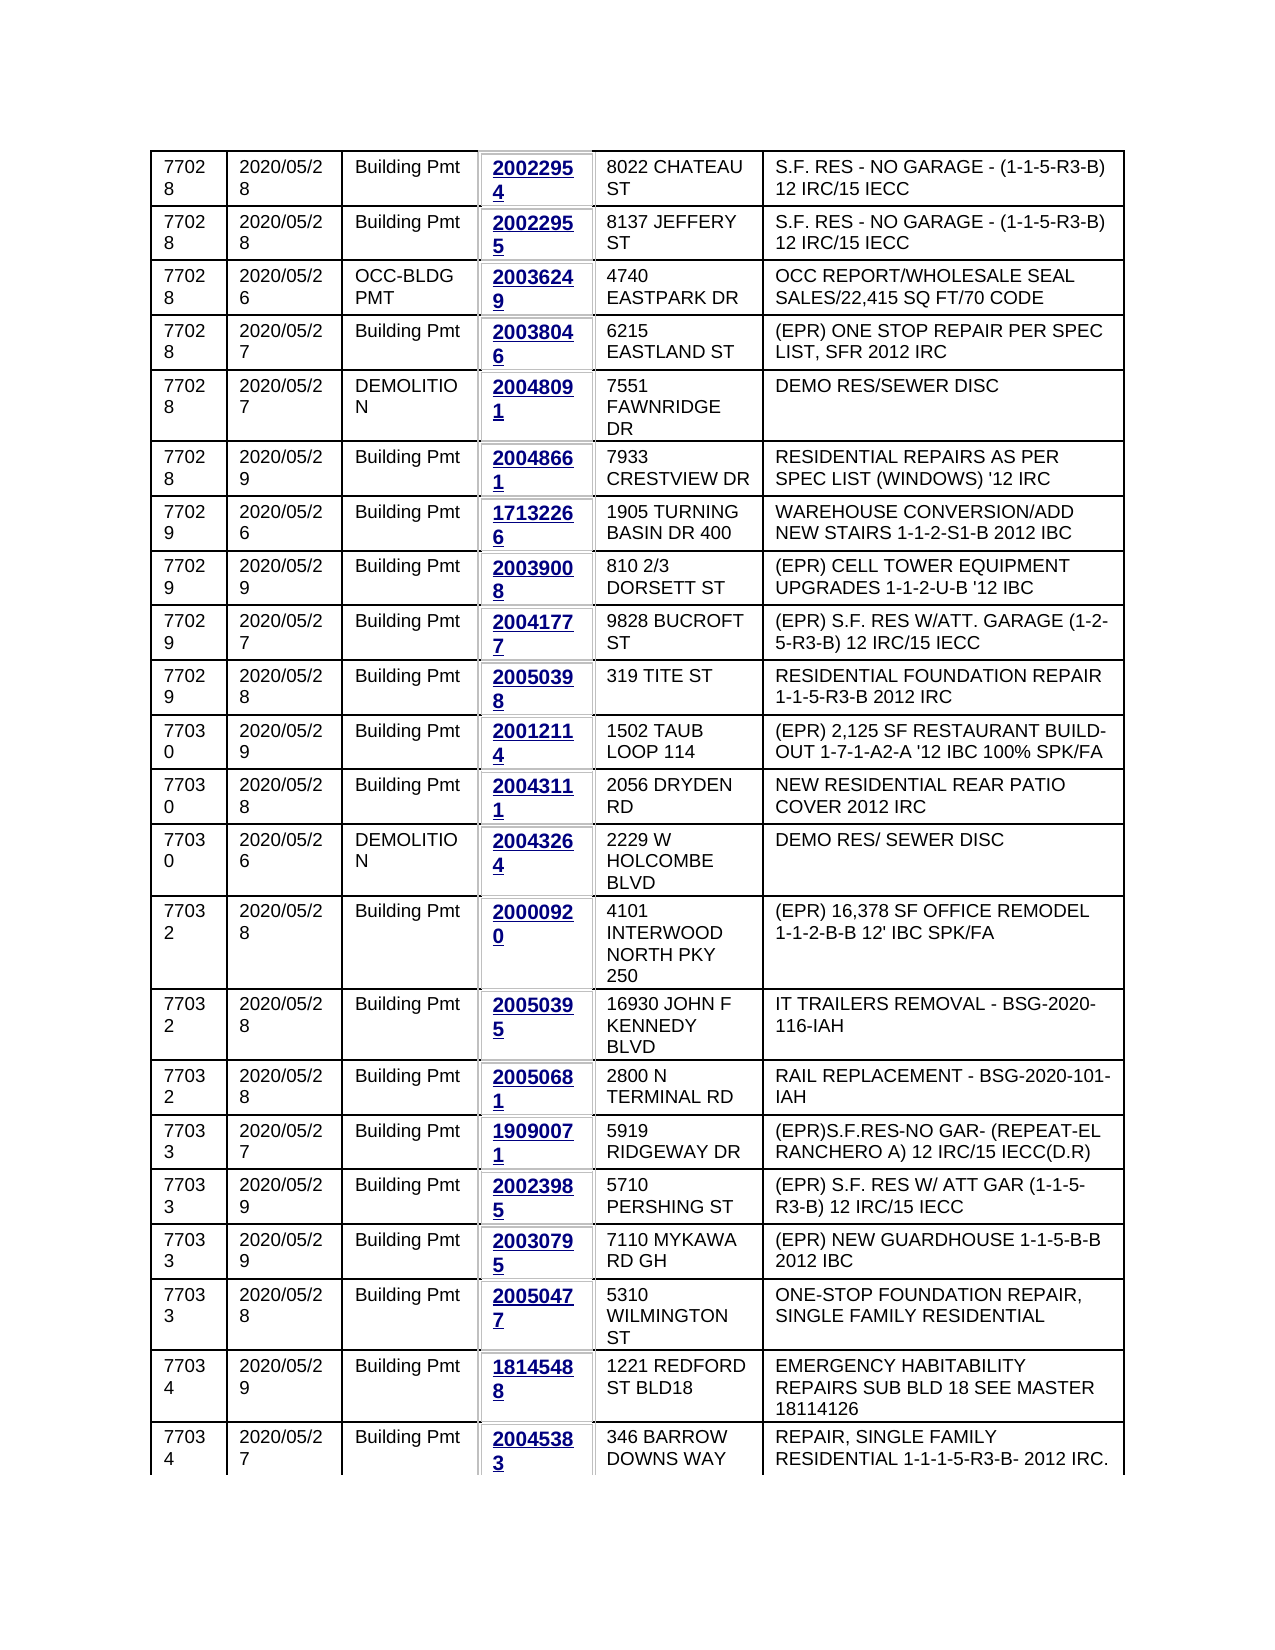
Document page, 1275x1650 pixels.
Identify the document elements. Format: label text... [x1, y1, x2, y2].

table_cell NEW RESIDENTIAL REAR PATIO COVER 2012 IRC [764, 770, 1123, 823]
table_cell (EPR) S.F. RES W/ ATT GAR (1-1-5-R3-B) 12 IRC/15 IECC [764, 1170, 1123, 1223]
table_cell (EPR) ONE STOP REPAIR PER SPEC LIST, SFR 2012 IRC [764, 316, 1123, 369]
table_cell 2020/05/28 [228, 1061, 341, 1114]
table_cell OCC REPORT/WHOLESALE SEAL SALES/22,415 SQ FT/70 CODE [764, 261, 1123, 314]
table_cell 77028 [152, 207, 226, 259]
table_cell 4101 INTERWOOD NORTH PKY 250 [596, 897, 762, 987]
table_cell 20012114 [482, 718, 592, 768]
table_cell 20050395 [482, 992, 592, 1059]
table_cell OCC-BLDG PMT [343, 261, 477, 314]
table_cell (EPR) 2,125 SF RESTAURANT BUILD-OUT 1-7-1-A2-A '12 IBC 100% SPK/FA [764, 716, 1123, 768]
table_cell 77028 [152, 442, 226, 495]
table_cell 77034 [152, 1423, 226, 1475]
table_cell 2020/05/29 [228, 1351, 341, 1421]
table_cell 2229 W HOLCOMBE BLVD [596, 825, 762, 894]
table_cell 77028 [152, 371, 226, 440]
table_cell 2020/05/29 [228, 1225, 341, 1278]
table_cell 1502 TAUB LOOP 114 [596, 716, 762, 768]
table_cell 77028 [152, 152, 226, 205]
table_cell 20039008 [482, 554, 592, 604]
table_cell 346 BARROW DOWNS WAY [596, 1423, 762, 1475]
table_cell 20030795 [482, 1228, 592, 1278]
table_cell DEMO RES/SEWER DISC [764, 371, 1123, 440]
table_cell 1221 REDFORD ST BLD18 [596, 1351, 762, 1421]
table_cell DEMO RES/ SEWER DISC [764, 825, 1123, 894]
table_cell 2020/05/28 [228, 152, 341, 205]
table_cell 77028 [152, 316, 226, 369]
table_cell 20036249 [482, 264, 592, 314]
table_cell Building Pmt [343, 716, 477, 768]
table_cell Building Pmt [343, 442, 477, 495]
table_cell 2020/05/27 [228, 1116, 341, 1168]
table_cell Building Pmt [343, 1225, 477, 1278]
table_cell 20048091 [482, 373, 592, 440]
table_cell Building Pmt [343, 1116, 477, 1168]
table_cell (EPR) NEW GUARDHOUSE 1-1-5-B-B 2012 IBC [764, 1225, 1123, 1278]
table_cell 2020/05/28 [228, 661, 341, 714]
table_cell 9828 BUCROFT ST [596, 606, 762, 659]
table_cell Building Pmt [343, 990, 477, 1059]
table_cell S.F. RES - NO GARAGE - (1-1-5-R3-B) 12 IRC/15 IECC [764, 152, 1123, 205]
table_cell 77029 [152, 661, 226, 714]
table_cell 77034 [152, 1351, 226, 1421]
table_cell 77030 [152, 716, 226, 768]
table_cell 2020/05/29 [228, 716, 341, 768]
table_cell Building Pmt [343, 661, 477, 714]
table_cell Building Pmt [343, 770, 477, 823]
table_cell 20043264 [482, 828, 592, 894]
table_cell Building Pmt [343, 1061, 477, 1114]
table_cell DEMOLITION [343, 371, 477, 440]
table_cell 77030 [152, 825, 226, 894]
table_cell 5310 WILMINGTON ST [596, 1280, 762, 1349]
table_cell 1905 TURNING BASIN DR 400 [596, 497, 762, 549]
table_cell Building Pmt [343, 1351, 477, 1421]
table_cell Building Pmt [343, 207, 477, 259]
table_cell Building Pmt [343, 897, 477, 987]
table_cell 6215 EASTLAND ST [596, 316, 762, 369]
table_cell Building Pmt [343, 606, 477, 659]
table_cell Building Pmt [343, 316, 477, 369]
table_cell 2020/05/28 [228, 770, 341, 823]
table_cell (EPR)S.F.RES-NO GAR- (REPEAT-EL RANCHERO A) 12 IRC/15 IECC(D.R) [764, 1116, 1123, 1168]
table_cell 20050477 [482, 1282, 592, 1349]
table_cell 20000920 [482, 899, 592, 987]
table_cell 8137 JEFFERY ST [596, 207, 762, 259]
table_cell RESIDENTIAL REPAIRS AS PER SPEC LIST (WINDOWS) '12 IRC [764, 442, 1123, 495]
table_cell IT TRAILERS REMOVAL - BSG-2020-116-IAH [764, 990, 1123, 1059]
table_cell WAREHOUSE CONVERSION/ADD NEW STAIRS 1-1-2-S1-B 2012 IBC [764, 497, 1123, 549]
table_cell 2020/05/28 [228, 207, 341, 259]
table_cell 16930 JOHN F KENNEDY BLVD [596, 990, 762, 1059]
table_cell (EPR) 16,378 SF OFFICE REMODEL 1-1-2-B-B 12' IBC SPK/FA [764, 897, 1123, 987]
table_cell 2020/05/28 [228, 990, 341, 1059]
table_cell 5710 PERSHING ST [596, 1170, 762, 1223]
table_cell DEMOLITION [343, 825, 477, 894]
table_cell 5919 RIDGEWAY DR [596, 1116, 762, 1168]
table_cell 2020/05/29 [228, 442, 341, 495]
table_cell 20050681 [482, 1064, 592, 1114]
table_cell RESIDENTIAL FOUNDATION REPAIR 1-1-5-R3-B 2012 IRC [764, 661, 1123, 714]
table_cell 20048661 [482, 445, 592, 495]
table_cell 2020/05/26 [228, 497, 341, 549]
table_cell 77029 [152, 497, 226, 549]
table_cell 17132266 [482, 500, 592, 549]
table_cell ONE-STOP FOUNDATION REPAIR, SINGLE FAMILY RESIDENTIAL [764, 1280, 1123, 1349]
table_cell 319 TITE ST [596, 661, 762, 714]
table_cell Building Pmt [343, 1280, 477, 1349]
table_cell 77033 [152, 1170, 226, 1223]
table_cell 2020/05/27 [228, 316, 341, 369]
table_cell (EPR) S.F. RES W/ATT. GARAGE (1-2-5-R3-B) 12 IRC/15 IECC [764, 606, 1123, 659]
table_cell 77032 [152, 1061, 226, 1114]
table_cell 2020/05/29 [228, 552, 341, 604]
table_cell 20022954 [482, 155, 592, 205]
table_cell 77033 [152, 1116, 226, 1168]
table_cell Building Pmt [343, 152, 477, 205]
table_cell 2800 N TERMINAL RD [596, 1061, 762, 1114]
table_cell 77029 [152, 606, 226, 659]
table_cell 20043111 [482, 773, 592, 823]
table_cell 810 2/3 DORSETT ST [596, 552, 762, 604]
table_cell 2020/05/27 [228, 371, 341, 440]
table_cell S.F. RES - NO GARAGE - (1-1-5-R3-B) 12 IRC/15 IECC [764, 207, 1123, 259]
table_cell 2020/05/28 [228, 897, 341, 987]
table_cell REPAIR, SINGLE FAMILY RESIDENTIAL 1-1-1-5-R3-B- 2012 IRC. [764, 1423, 1123, 1475]
table_cell 7110 MYKAWA RD GH [596, 1225, 762, 1278]
table_cell 77028 [152, 261, 226, 314]
table_cell 20023985 [482, 1173, 592, 1223]
table_cell 2020/05/27 [228, 606, 341, 659]
table_cell 20050398 [482, 664, 592, 714]
table_cell Building Pmt [343, 497, 477, 549]
table_cell 20041777 [482, 609, 592, 659]
table_cell 2020/05/27 [228, 1423, 341, 1475]
table_cell RAIL REPLACEMENT - BSG-2020-101-IAH [764, 1061, 1123, 1114]
table_cell 77029 [152, 552, 226, 604]
table_cell Building Pmt [343, 1423, 477, 1475]
table_cell 2056 DRYDEN RD [596, 770, 762, 823]
table_cell 4740 EASTPARK DR [596, 261, 762, 314]
table_cell 2020/05/29 [228, 1170, 341, 1223]
table_cell 77033 [152, 1280, 226, 1349]
table_cell 2020/05/26 [228, 825, 341, 894]
table_cell 77030 [152, 770, 226, 823]
table_cell 7933 CRESTVIEW DR [596, 442, 762, 495]
table_cell 20038046 [482, 319, 592, 369]
table_cell Building Pmt [343, 1170, 477, 1223]
table_cell EMERGENCY HABITABILITY REPAIRS SUB BLD 18 SEE MASTER 18114126 [764, 1351, 1123, 1421]
table_cell 19090071 [482, 1118, 592, 1168]
table_cell 2020/05/28 [228, 1280, 341, 1349]
table_cell (EPR) CELL TOWER EQUIPMENT UPGRADES 1-1-2-U-B '12 IBC [764, 552, 1123, 604]
table_cell 8022 CHATEAU ST [596, 152, 762, 205]
table_cell 77032 [152, 990, 226, 1059]
table_cell 2020/05/26 [228, 261, 341, 314]
table_cell 20022955 [482, 210, 592, 259]
table_cell 20045383 [482, 1425, 592, 1475]
table_cell 77032 [152, 897, 226, 987]
table_cell Building Pmt [343, 552, 477, 604]
table_cell 18145488 [482, 1354, 592, 1421]
table_cell 7551 FAWNRIDGE DR [596, 371, 762, 440]
table_cell 77033 [152, 1225, 226, 1278]
